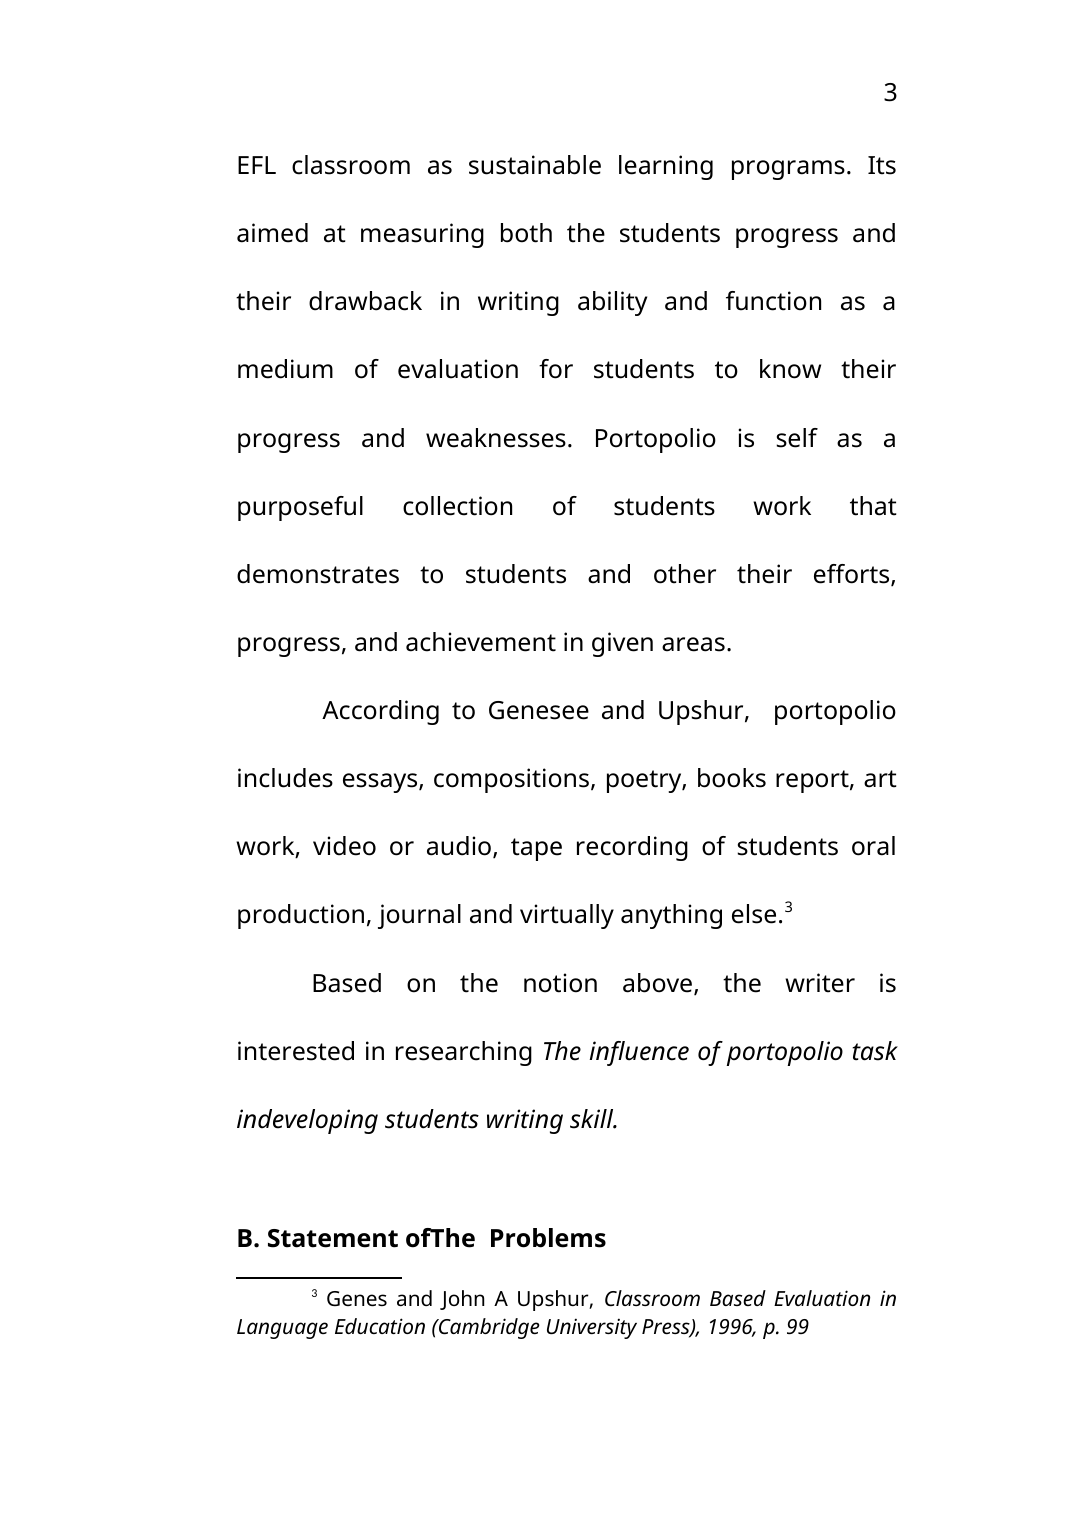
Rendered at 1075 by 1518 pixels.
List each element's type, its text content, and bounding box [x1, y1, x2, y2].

text B. Statement ofThe Problems [236, 1221, 898, 1255]
text Based on the notion above, the writer is interested in researching The influence of portopolio task indeveloping students writing skill. [236, 965, 898, 1136]
text According to Genesee and Upshur, portopolio includes essays, compositions, poetry, books report, art work, video or audio, tape recording of students oral production, journal and virtually anything else. [236, 693, 898, 931]
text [236, 148, 898, 659]
